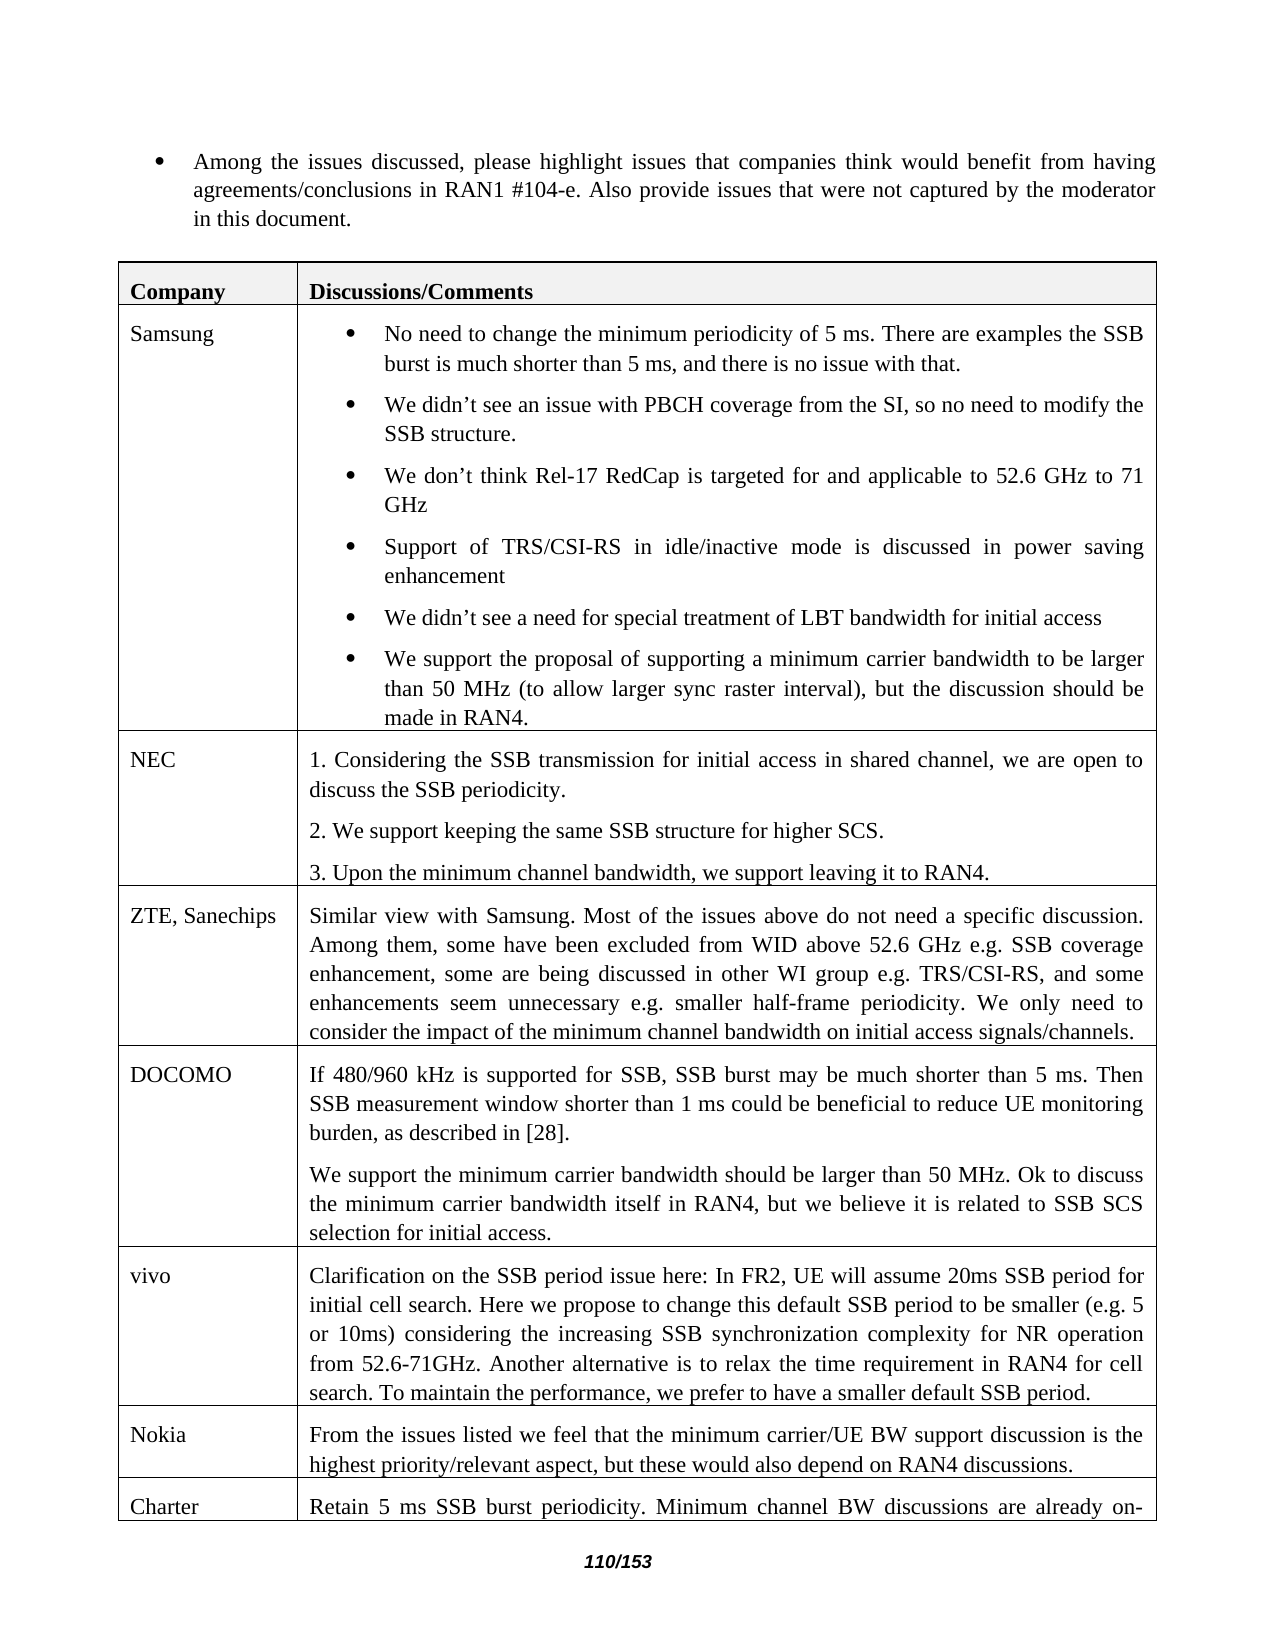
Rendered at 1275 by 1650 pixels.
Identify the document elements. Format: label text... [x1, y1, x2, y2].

table_cell Nokia [119, 1406, 297, 1477]
table_cell Clarification on the SSB period issue here: In FR2, UE will assume 20ms SSB period for initial cell search. Here we propose to change this default SSB period to be smaller (e.g. 5 or 10ms) considering the increasing SSB synchronization complexity for NR operation from 52.6-71GHz. Another alternative is to relax the time requirement in RAN4 for cell search. To maintain the performance, we prefer to have a smaller default SSB period. [298, 1247, 1156, 1405]
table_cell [119, 1478, 297, 1520]
table_cell Samsung [119, 305, 297, 730]
list Among the issues discussed, please highlight issues that companies think would benefit from having agreements/conclusions in RAN1 #104-e. Also provide issues that were not captured by the moderator in this document. [156, 148, 1157, 231]
table_cell NEC [119, 731, 297, 885]
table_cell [298, 1478, 1156, 1520]
table_cell From the issues listed we feel that the minimum carrier/UE BW support discussion is the highest priority/relevant aspect, but these would also depend on RAN4 discussions. [298, 1406, 1156, 1477]
table_cell vivo [119, 1247, 297, 1405]
table_cell DOCOMO [119, 1046, 297, 1246]
table_cell Similar view with Samsung. Most of the issues above do not need a specific discussion. Among them, some have been excluded from WID above 52.6 GHz e.g. SSB coverage enhancement, some are being discussed in other WI group e.g. TRS/CSI-RS, and some enhancements seem unnecessary e.g. smaller half-frame periodicity. We only need to consider the impact of the minimum channel bandwidth on initial access signals/channels. [298, 886, 1156, 1045]
table_cell No need to change the minimum periodicity of 5 ms. There are examples the SSB burst is much shorter than 5 ms, and there is no issue with that. We didn’t see an issue with PBCH coverage from the SI, so no need to modify the SSB structure. We don’t think Rel-17 RedCap is targeted for and applicable to 52.6 GHz to 71 GHz Support of TRS/CSI-RS in idle/inactive mode is discussed in power saving enhancement We didn’t see a need for special treatment of LBT bandwidth for initial access We support the proposal of supporting a minimum carrier bandwidth to be larger than 50 MHz (to allow larger sync raster interval), but the discussion should be made in RAN4. [298, 305, 1156, 730]
table_header Company [119, 263, 297, 304]
table_header Discussions/Comments [298, 263, 1156, 304]
table_cell ZTE, Sanechips [119, 886, 297, 1045]
table_cell 1. Considering the SSB transmission for initial access in shared channel, we are open to discuss the SSB periodicity. 2. We support keeping the same SSB structure for higher SCS. 3. Upon the minimum channel bandwidth, we support leaving it to RAN4. [298, 731, 1156, 885]
table_cell If 480/960 kHz is supported for SSB, SSB burst may be much shorter than 5 ms. Then SSB measurement window shorter than 1 ms could be beneficial to reduce UE monitoring burden, as described in [28]. We support the minimum carrier bandwidth should be larger than 50 MHz. Ok to discuss the minimum carrier bandwidth itself in RAN4, but we believe it is related to SSB SCS selection for initial access. [298, 1046, 1156, 1246]
